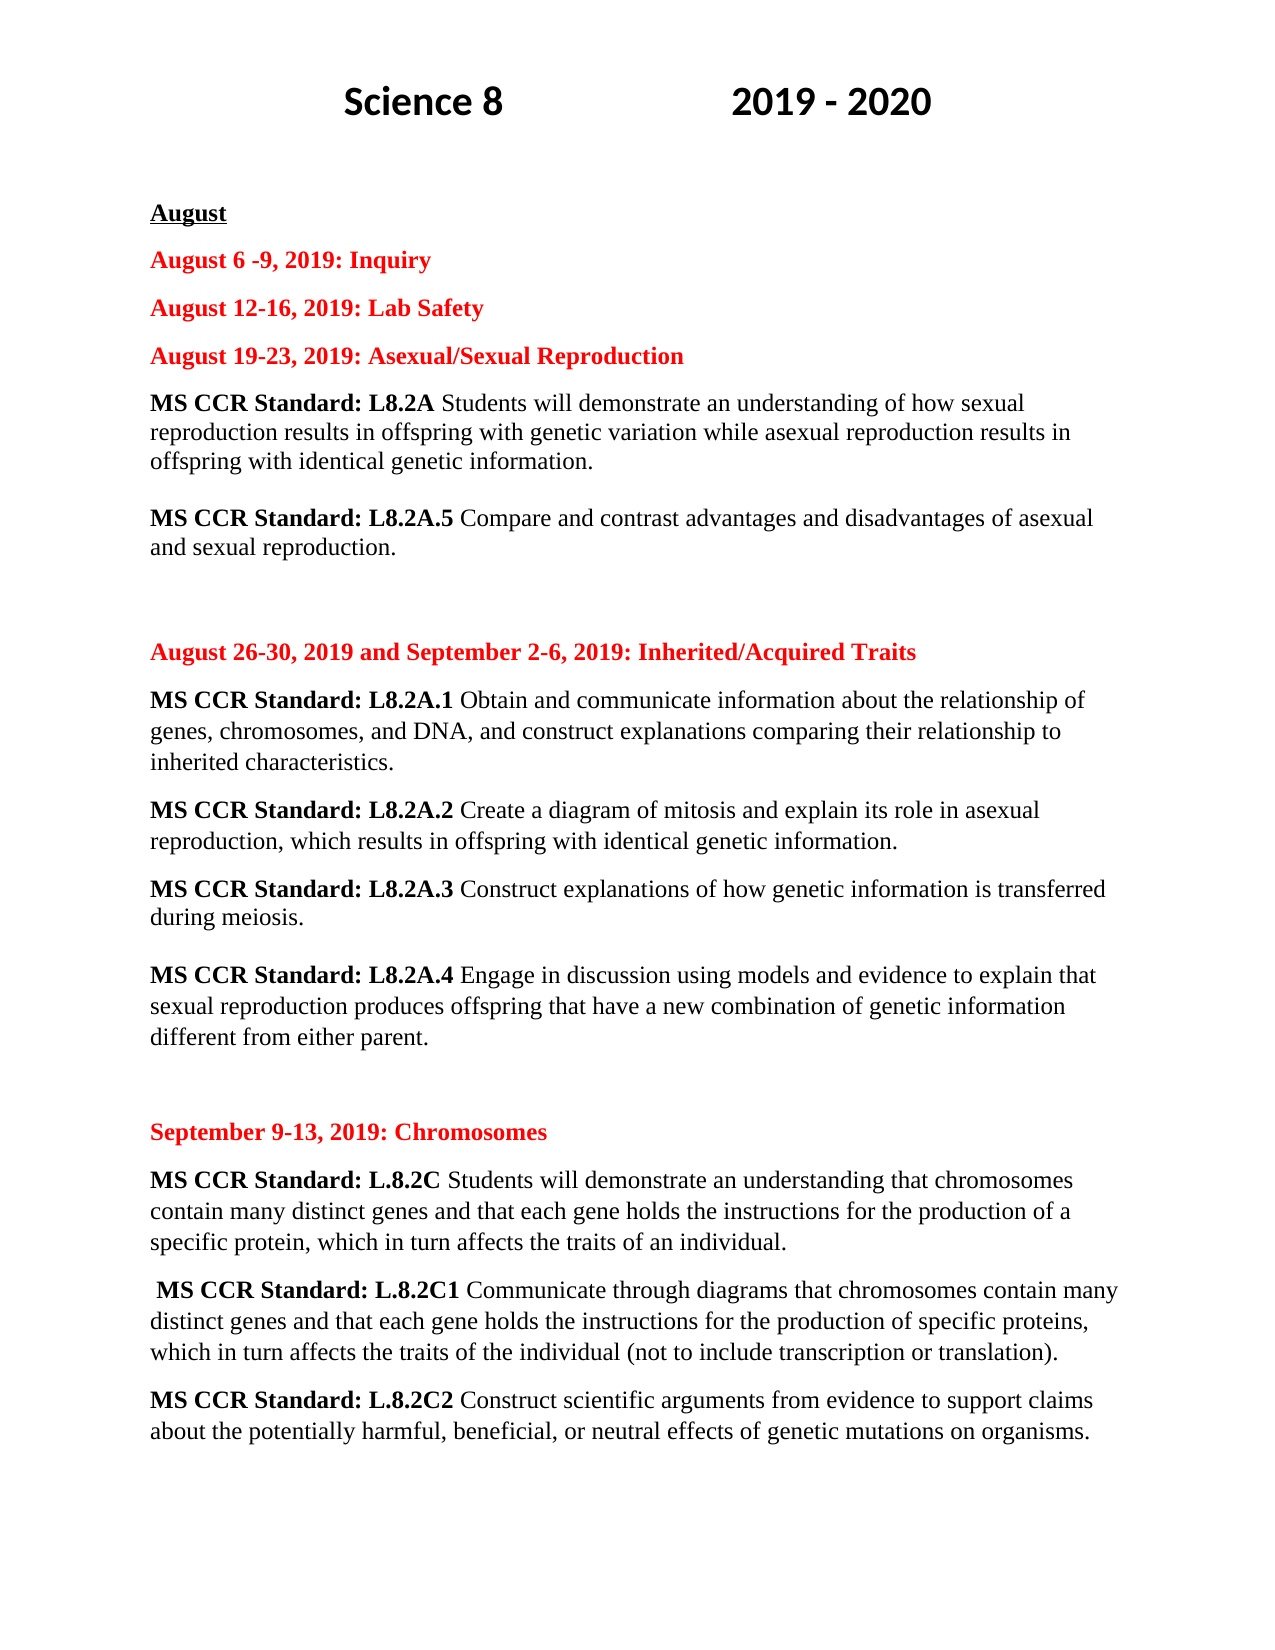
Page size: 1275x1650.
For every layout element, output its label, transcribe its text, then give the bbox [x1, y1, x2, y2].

text August 19-23, 2019: Asexual/Sexual Reproduction [150, 341, 1125, 369]
text August 12-16, 2019: Lab Safety [150, 293, 1125, 322]
text MS CCR Standard: L8.2A.5 Compare and contrast advantages and disadvantages of asexual and sexual reproduction. [150, 503, 1125, 561]
text MS CCR Standard: L8.2A Students will demonstrate an understanding of how sexual reproduction results in offspring with genetic variation while asexual reproduction results in offspring with identical genetic information. [150, 388, 1125, 475]
text MS CCR Standard: L8.2A.4 Engage in discussion using models and evidence to explain that sexual reproduction produces offspring that have a new combination of genetic information different from either parent. [150, 960, 1125, 1051]
text MS CCR Standard: L8.2A.2 Create a diagram of mitosis and explain its role in asexual reproduction, which results in offspring with identical genetic information. [150, 795, 1125, 855]
text MS CCR Standard: L.8.2C1 Communicate through diagrams that chromosomes contain many distinct genes and that each gene holds the instructions for the production of specific proteins, which in turn affects the traits of the individual (not to include transcription or translation). [150, 1275, 1125, 1366]
text August 26-30, 2019 and September 2-6, 2019: Inherited/Acquired Traits [150, 637, 1125, 666]
text MS CCR Standard: L8.2A.3 Construct explanations of how genetic information is transferred during meiosis. [150, 874, 1125, 931]
text September 9-13, 2019: Chromosomes [150, 1117, 1125, 1146]
text MS CCR Standard: L.8.2C2 Construct scientific arguments from evidence to support claims about the potentially harmful, beneficial, or neutral effects of genetic mutations on organisms. [150, 1385, 1125, 1444]
text August [150, 198, 1125, 226]
text MS CCR Standard: L.8.2C Students will demonstrate an understanding that chromosomes contain many distinct genes and that each gene holds the instructions for the production of a specific protein, which in turn affects the traits of an individual. [150, 1165, 1125, 1256]
text August 6 -9, 2019: Inquiry [150, 245, 1125, 274]
text MS CCR Standard: L8.2A.1 Obtain and communicate information about the relationship of genes, chromosomes, and DNA, and construct explanations comparing their relationship to inherited characteristics. [150, 685, 1125, 776]
